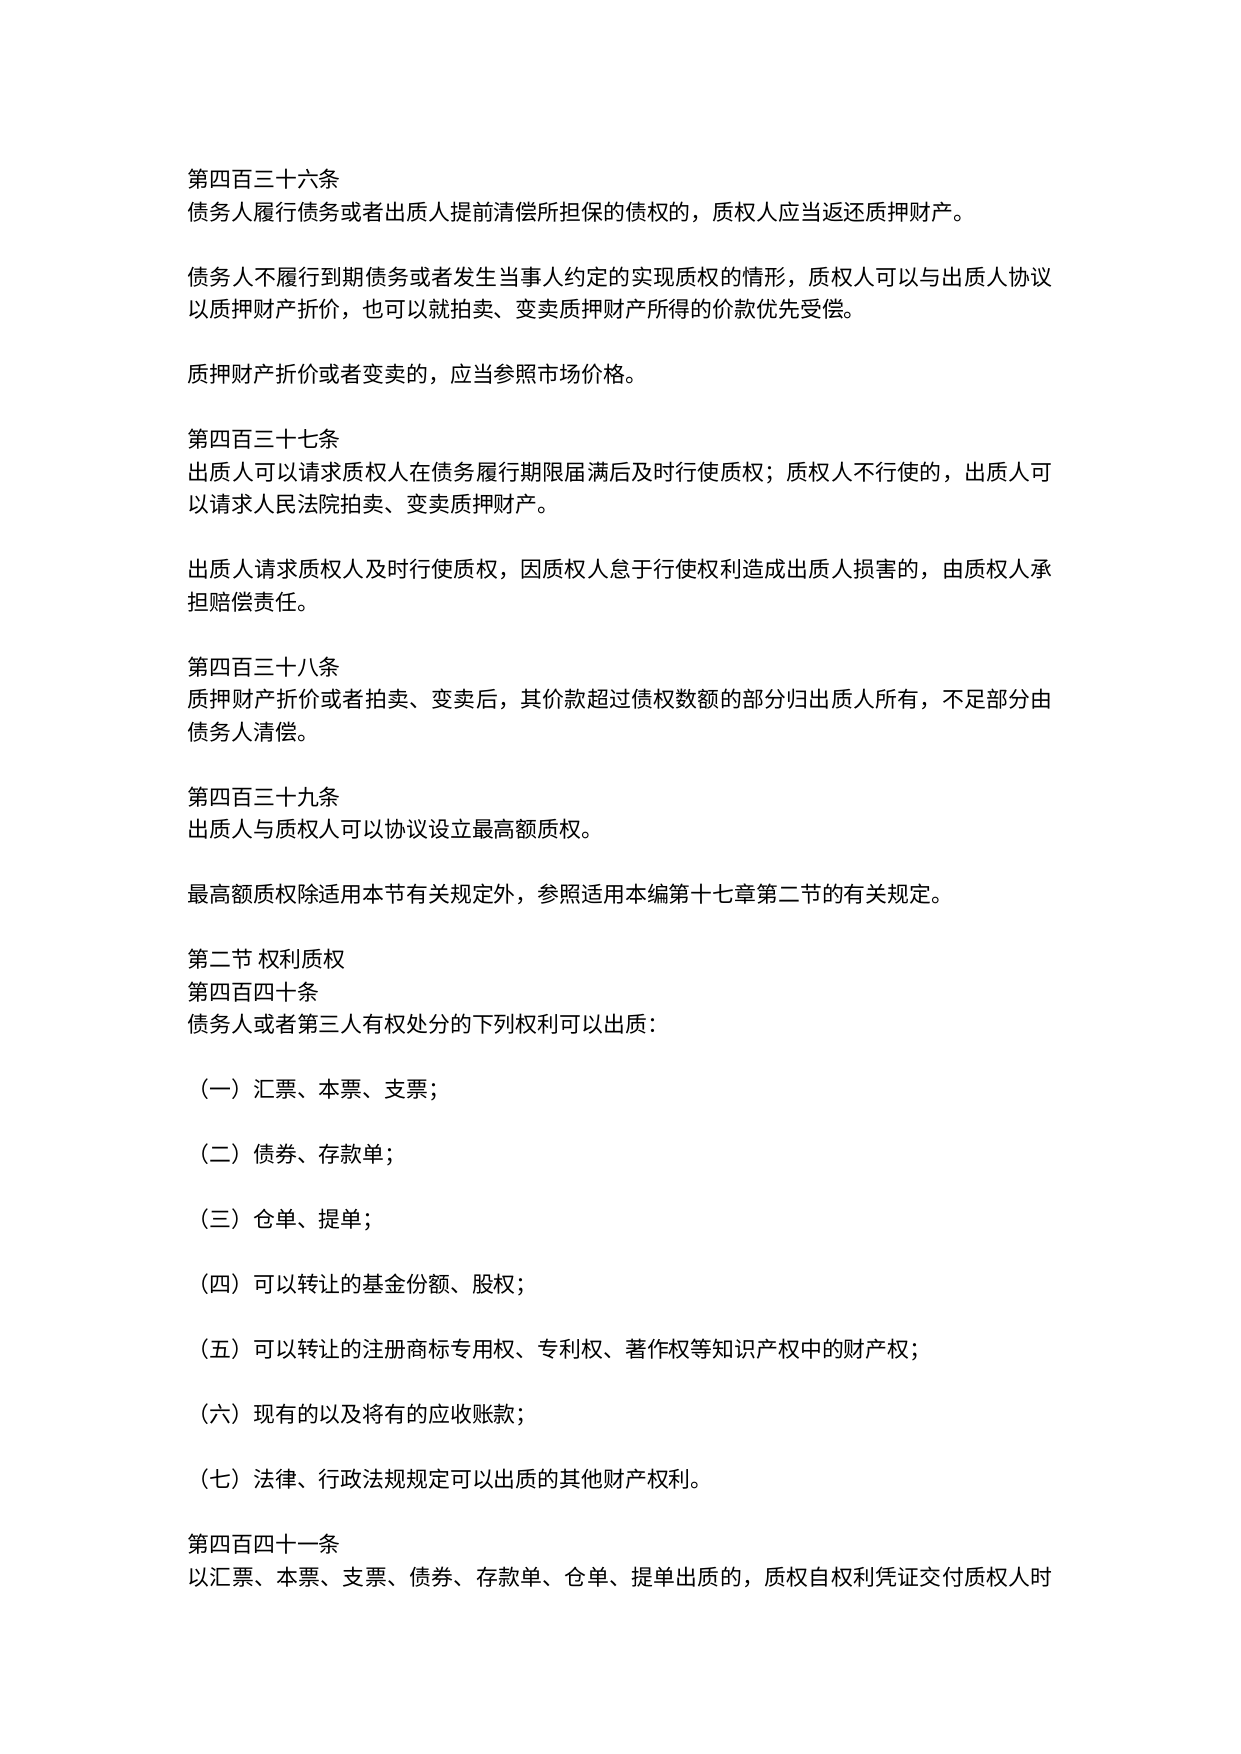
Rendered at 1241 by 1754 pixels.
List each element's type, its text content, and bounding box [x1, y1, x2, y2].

text （五）可以转让的注册商标专用权、专利权、著作权等知识产权中的财产权； [187, 1332, 1053, 1364]
text （二）债券、存款单； [187, 1137, 1053, 1169]
text 第四百四十一条 [187, 1527, 1053, 1559]
text 出质人与质权人可以协议设立最高额质权。 [187, 812, 1053, 844]
text 债务人或者第三人有权处分的下列权利可以出质： [187, 1007, 1053, 1039]
text 第四百四十条 [187, 974, 1053, 1007]
text （七）法律、行政法规规定可以出质的其他财产权利。 [187, 1462, 1053, 1494]
text （一）汇票、本票、支票； [187, 1072, 1053, 1104]
text 出质人请求质权人及时行使质权，因质权人怠于行使权利造成出质人损害的，由质权人承担赔偿责任。 [187, 552, 1053, 617]
text 出质人可以请求质权人在债务履行期限届满后及时行使质权；质权人不行使的，出质人可以请求人民法院拍卖、变卖质押财产。 [187, 454, 1053, 519]
text 第四百三十九条 [187, 779, 1053, 812]
text 债务人不履行到期债务或者发生当事人约定的实现质权的情形，质权人可以与出质人协议以质押财产折价，也可以就拍卖、变卖质押财产所得的价款优先受偿。 [187, 259, 1053, 324]
text 第四百三十七条 [187, 422, 1053, 454]
text （四）可以转让的基金份额、股权； [187, 1267, 1053, 1299]
text （三）仓单、提单； [187, 1202, 1053, 1234]
text 质押财产折价或者变卖的，应当参照市场价格。 [187, 357, 1053, 389]
text 质押财产折价或者拍卖、变卖后，其价款超过债权数额的部分归出质人所有，不足部分由债务人清偿。 [187, 682, 1053, 747]
text 最高额质权除适用本节有关规定外，参照适用本编第十七章第二节的有关规定。 [187, 877, 1053, 909]
text 第二节 权利质权 [187, 942, 1053, 974]
text 第四百三十八条 [187, 649, 1053, 682]
text 债务人履行债务或者出质人提前清偿所担保的债权的，质权人应当返还质押财产。 [187, 194, 1053, 227]
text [187, 1559, 1053, 1592]
text 第四百三十六条 [187, 162, 1053, 194]
text （六）现有的以及将有的应收账款； [187, 1397, 1053, 1429]
